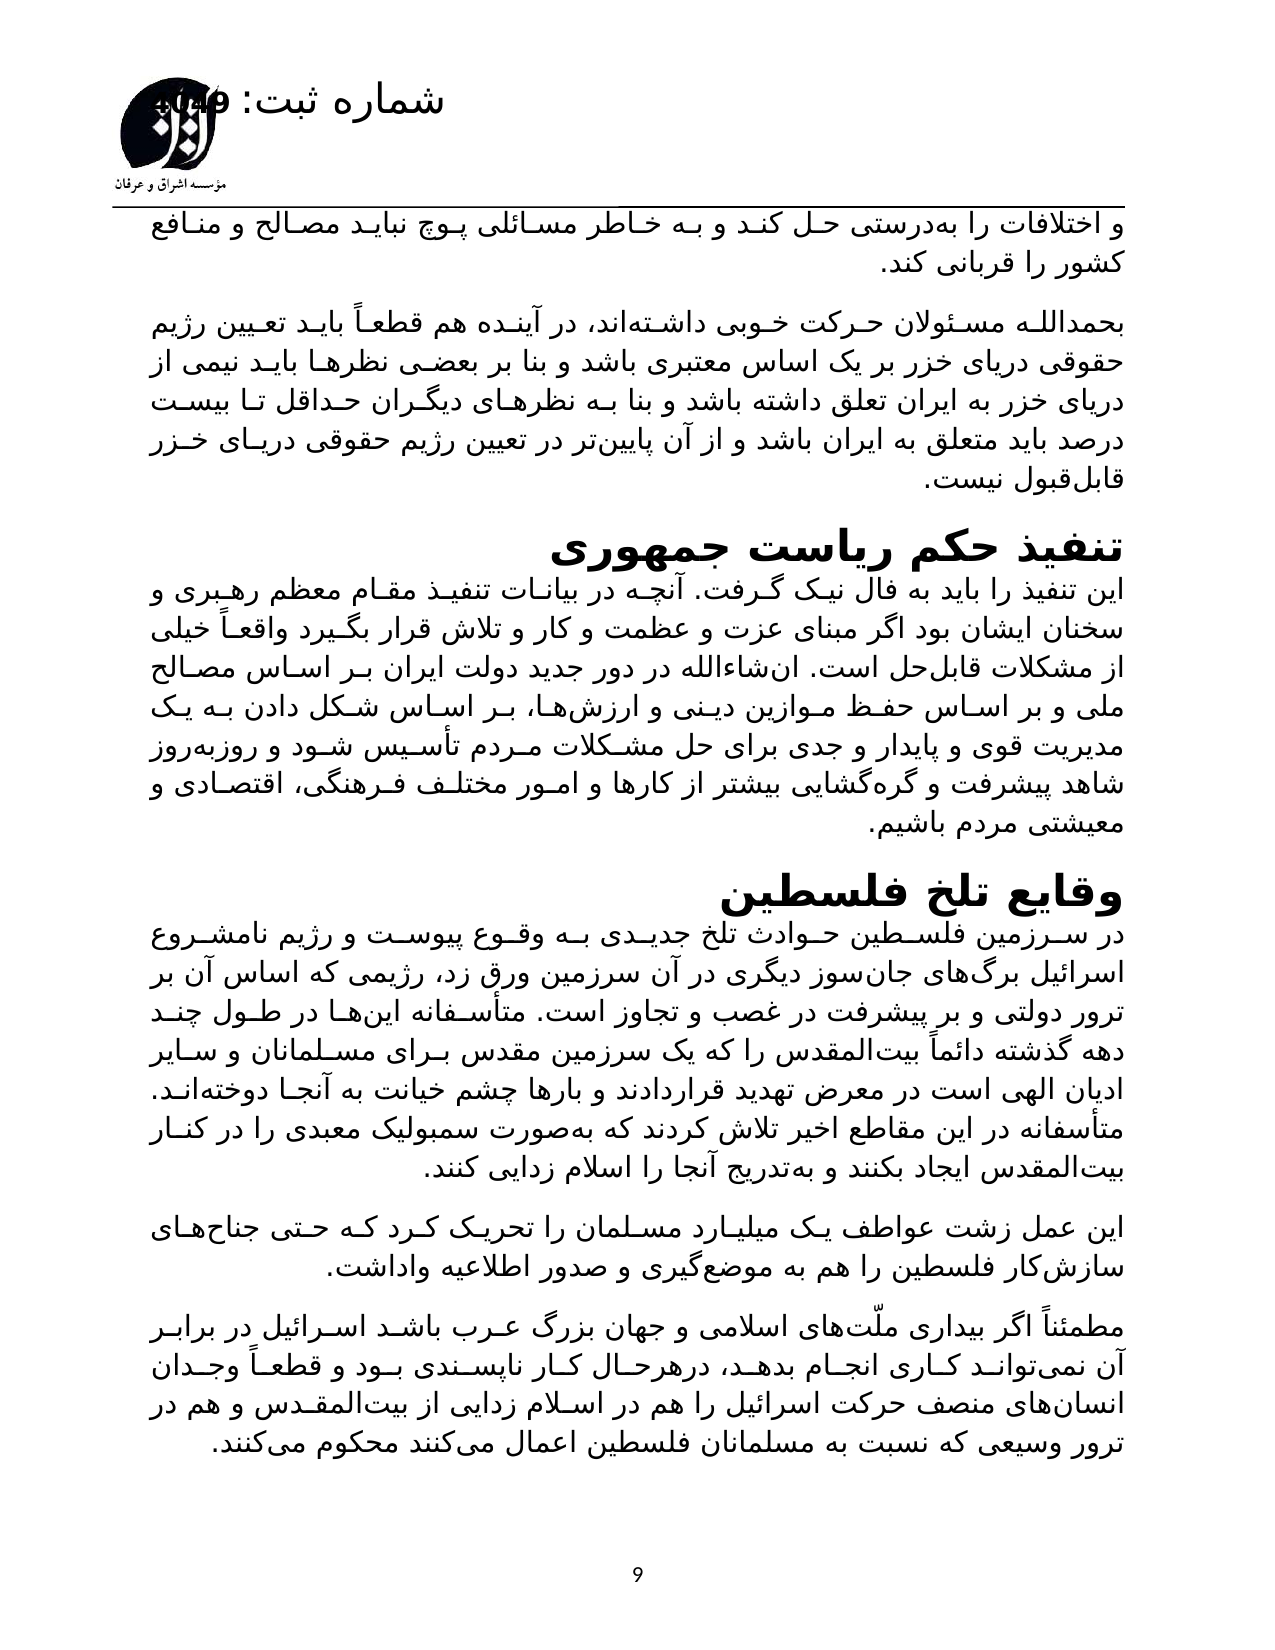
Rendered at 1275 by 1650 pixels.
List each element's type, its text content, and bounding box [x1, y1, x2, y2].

text بحمدالله مسئولان حرکت خوبی داشته‌اند، در آینده هم قطعاً باید تعیین رژیم حقوقی دریای خزر بر یک اساس معتبری باشد و بنا بر بعضی نظرها باید نیمی از دریای خزر به ایران تعلق داشته باشد و بنا به نظرهای دیگران حداقل تا بیست درصد باید متعلق به ایران باشد و از آن پایین‌تر در تعیین رژیم حقوقی دریای خزر قابل‌قبول نیست. [150, 306, 1125, 495]
subtitle وقایع تلخ فلسطین [150, 866, 1125, 917]
text این تنفیذ را باید به فال نیک گرفت. آنچه در بیانات تنفیذ مقام معظم رهبری و سخنان ایشان بود اگر مبنای عزت و عظمت و کار و تلاش قرار بگیرد واقعاً خیلی از مشکلات قابل‌حل است. ان‌شاءالله در دور جدید دولت ایران بر اساس مصالح ملی و بر اساس حفظ موازین دینی و ارزش‌ها، بر اساس شکل دادن به یک مدیریت قوی و پایدار و جدی برای حل مشکلات مردم تأسیس شود و روزبه‌روز شاهد پیشرفت و گره‌گشایی بیشتر از کارها و امور مختلف فرهنگی، اقتصادی و معیشتی مردم باشیم. [150, 572, 1125, 840]
text در سرزمین فلسطین حوادث تلخ جدیدی به وقوع پیوست و رژیم نامشروع اسرائیل برگ‌های جان‌سوز دیگری در آن سرزمین ورق زد، رژیمی که اساس آن بر ترور دولتی و بر پیشرفت در غصب و تجاوز است. متأسفانه این‌ها در طول چند دهه گذشته دائماً بیت‌المقدس را که یک سرزمین مقدس برای مسلمانان و سایر ادیان الهی است در معرض تهدید قراردادند و بارها چشم خیانت به آنجا دوخته‌اند. متأسفانه در این مقاطع اخیر تلاش کردند که به‌صورت سمبولیک معبدی را در کنار بیت‌المقدس ایجاد بکنند و به‌تدریج آنجا را اسلام زدایی کنند. [150, 917, 1125, 1184]
picture [111, 76, 227, 194]
text این عمل زشت عواطف یک میلیارد مسلمان را تحریک کرد که حتی جناح‌های سازش‌کار فلسطین را هم به موضع‌گیری و صدور اطلاعیه واداشت. [150, 1210, 1125, 1283]
subtitle تنفیذ حکم ریاست جمهوری [150, 521, 1125, 572]
text مطمئناً اگر بیداری ملّت‌های اسلامی و جهان بزرگ عرب باشد اسرائیل در برابر آن نمی‌تواند کاری انجام بدهد، درهرحال کار ناپسندی بود و قطعاً وجدان انسان‌های منصف حرکت اسرائیل را هم در اسلام زدایی از بیت‌المقدس و هم در ترور وسیعی که نسبت به مسلمانان فلسطین اعمال می‌کنند محکوم می‌کنند. [150, 1309, 1125, 1460]
picture [217, 95, 223, 102]
